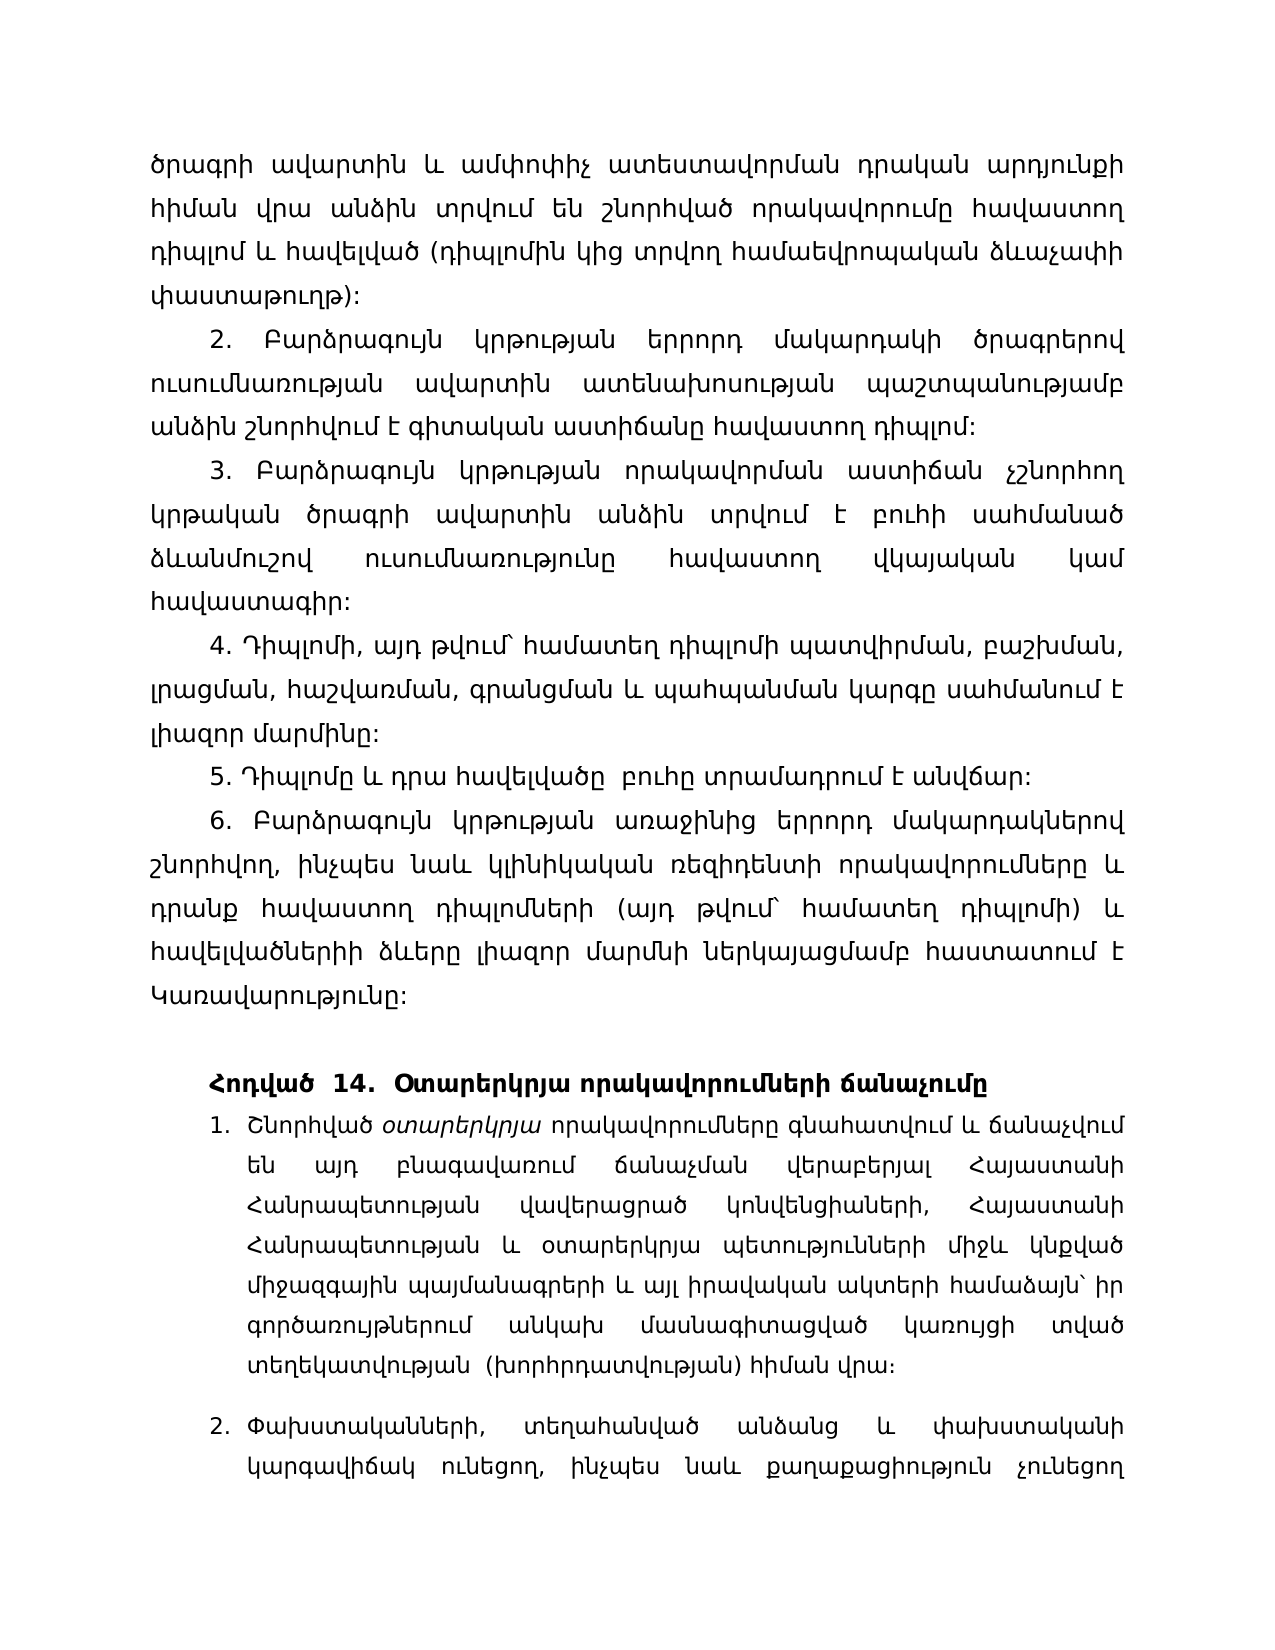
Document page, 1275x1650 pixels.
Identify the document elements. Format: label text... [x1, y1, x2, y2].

text 3. Բարձրագույն կրթության որակավորման աստիճան չշնորհող կրթական ծրագրի ավարտին անձին տրվում է բուհի սահմանած ձևանմուշով ուսումնառությունը հավաստող վկայական կամ հավաստագիր: [150, 456, 1125, 617]
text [150, 150, 1125, 310]
text Հոդված 14. Օտարերկրյա որակավորումների ճանաչումը [150, 1069, 1125, 1098]
text 6. Բարձրագույն կրթության առաջինից երրորդ մակարդակներով շնորհվող, ինչպես նաև կլինիկական ռեզիդենտի որակավորումները և դրանք հավաստող դիպլոմների (այդ թվում՝ համատեղ դիպլոմի) և հավելվածներիի ձևերը լիազոր մարմնի ներկայացմամբ հաստատում է Կառավարությունը: [150, 806, 1125, 1010]
text 2. Բարձրագույն կրթության երրորդ մակարդակի ծրագրերով ուսումնառության ավարտին ատենախոսության պաշտպանությամբ անձին շնորհվում է գիտական աստիճանը հավաստող դիպլոմ: [150, 325, 1125, 442]
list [209, 1413, 1125, 1480]
text 5. Դիպլոմը և դրա հավելվածը բուհը տրամադրում է անվճար: [150, 762, 1125, 792]
list Շնորհված օտարերկրյա որակավորումները գնահատվում և ճանաչվում են այդ բնագավառում ճանաչման վերաբերյալ Հայաստանի Հանրապետության վավերացրած կոնվենցիաների, Հայաստանի Հանրապետության և օտարերկրյա պետությունների միջև կնքված միջազգային պայմանագրերի և այլ իրավական ակտերի համաձայն՝ իր գործառույթներում անկախ մասնագիտացված կառույցի տված տեղեկատվության (խորհրդատվության) հիման վրա։ [209, 1112, 1125, 1379]
text 4. Դիպլոմի, այդ թվում՝ համատեղ դիպլոմի պատվիրման, բաշխման, լրացման, հաշվառման, գրանցման և պահպանման կարգը սահմանում է լիազոր մարմինը: [150, 631, 1125, 748]
